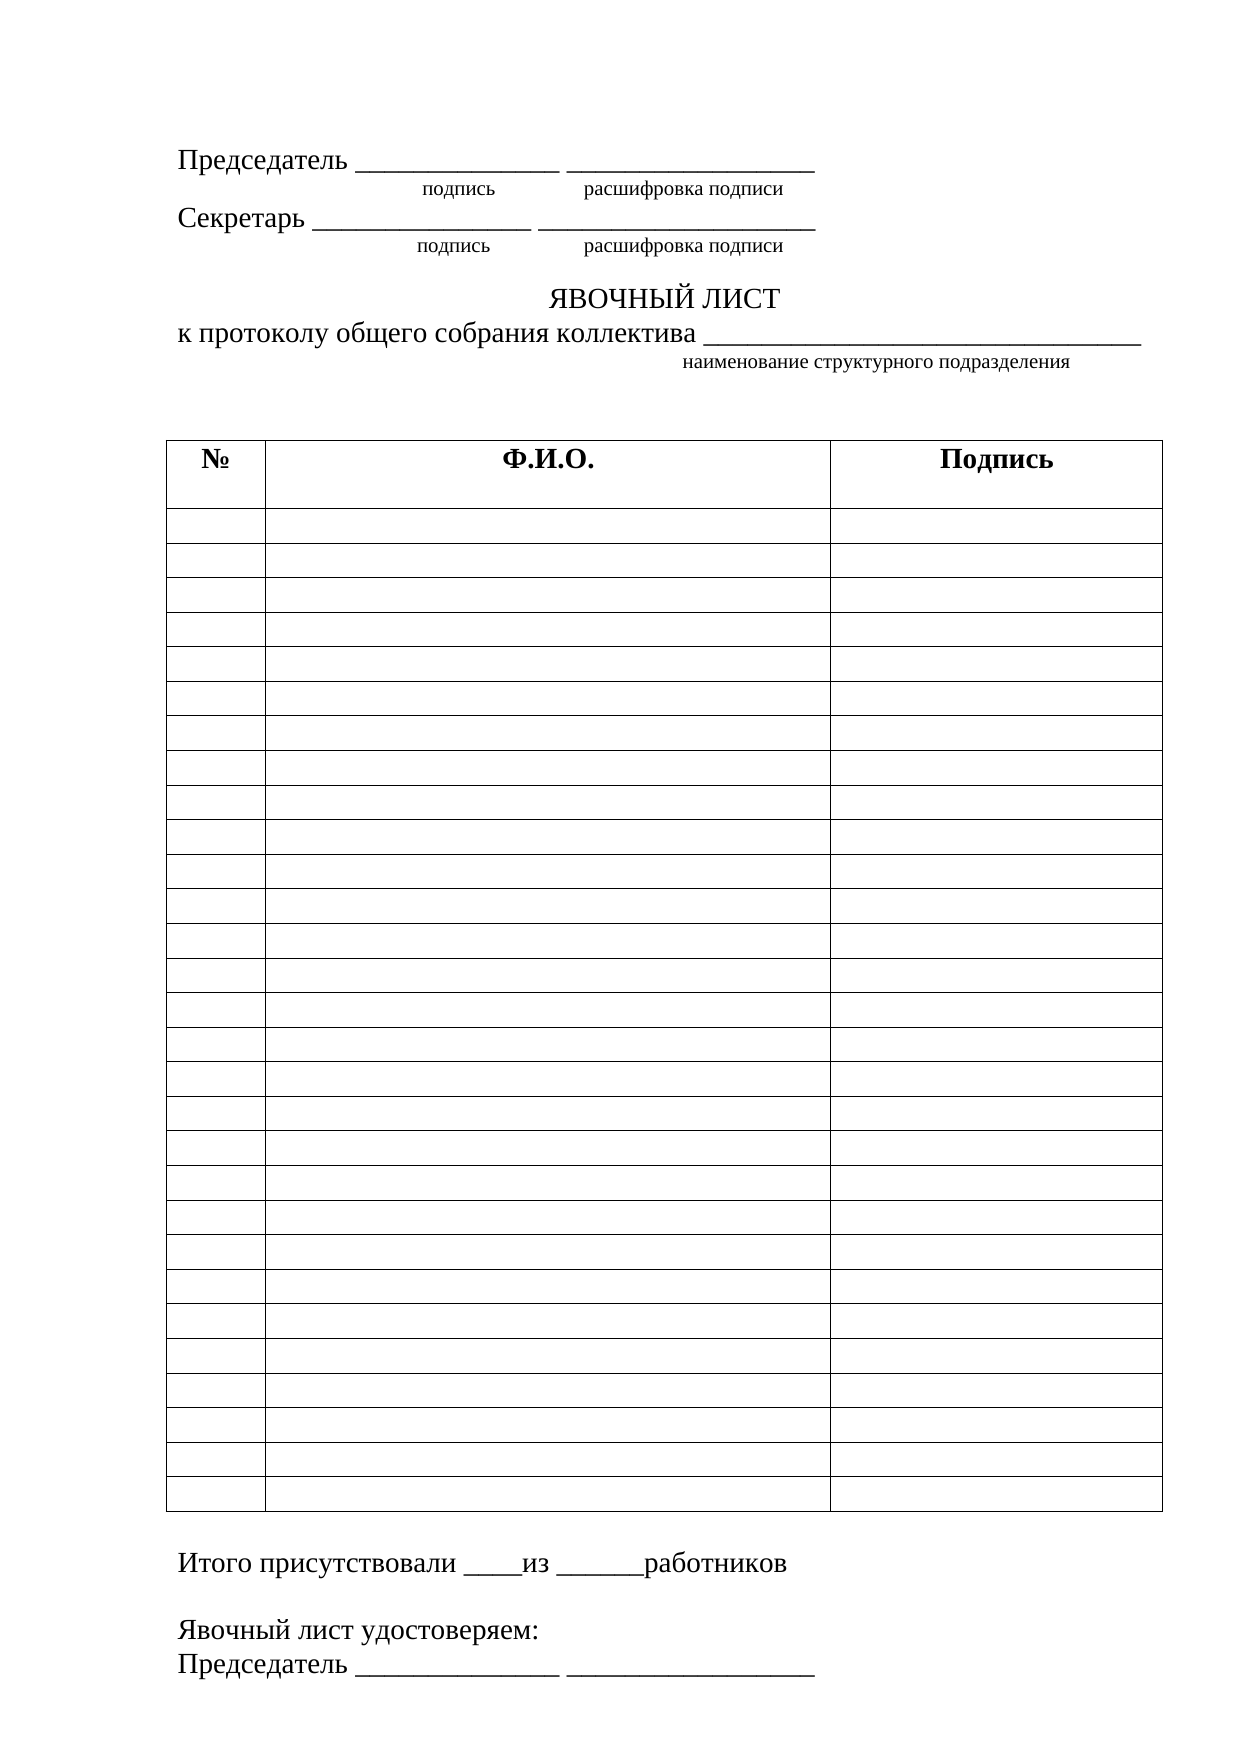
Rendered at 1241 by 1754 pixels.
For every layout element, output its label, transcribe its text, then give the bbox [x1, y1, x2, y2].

text ЯВОЧНЫЙ ЛИСТ [177, 281, 1152, 315]
table_cell [167, 889, 265, 923]
table_cell [266, 959, 830, 992]
table_cell [831, 1166, 1162, 1199]
table_cell [266, 578, 830, 612]
table_cell [266, 1062, 830, 1096]
table_cell [266, 751, 830, 784]
table_cell [167, 1097, 265, 1130]
table_cell [831, 1062, 1162, 1096]
table_cell [266, 1304, 830, 1338]
table_cell [266, 509, 830, 542]
table_header Подпись [831, 441, 1162, 508]
table_cell [167, 1304, 265, 1338]
table_cell [167, 1374, 265, 1407]
table_cell [831, 820, 1162, 854]
table_cell [831, 1028, 1162, 1061]
table_cell [167, 544, 265, 577]
table_cell [831, 855, 1162, 888]
text Итого присутствовали ____из ______работников [177, 1545, 1152, 1579]
table_cell [167, 509, 265, 542]
text подпись расшифровка подписи [177, 233, 1152, 257]
text подпись расшифровка подписи [177, 176, 1152, 200]
table_cell [831, 1131, 1162, 1165]
table_cell [167, 1062, 265, 1096]
table_cell [831, 959, 1162, 992]
table_cell [831, 751, 1162, 784]
table_cell [831, 716, 1162, 750]
table_cell [167, 1235, 265, 1269]
table_cell [266, 1097, 830, 1130]
table_cell [266, 1270, 830, 1303]
table_cell [831, 889, 1162, 923]
table_cell [167, 1408, 265, 1442]
table_cell [831, 509, 1162, 542]
table_cell [167, 924, 265, 957]
table_cell [167, 1201, 265, 1234]
table_cell [266, 1166, 830, 1199]
table_cell [167, 1131, 265, 1165]
table_cell [266, 1131, 830, 1165]
text Явочный лист удостоверяем: [177, 1612, 1152, 1646]
table_cell [167, 993, 265, 1027]
table_cell [831, 544, 1162, 577]
table_cell [167, 855, 265, 888]
table_cell [831, 1097, 1162, 1130]
table_cell [266, 1374, 830, 1407]
text наименование структурного подразделения [177, 348, 1152, 373]
table_cell [167, 1443, 265, 1476]
table_cell [167, 716, 265, 750]
text Председатель ______________ _________________ [177, 1646, 1152, 1679]
table_cell [266, 1443, 830, 1476]
table_cell [167, 959, 265, 992]
table_cell [831, 1408, 1162, 1442]
table_cell [831, 613, 1162, 646]
table_cell [831, 786, 1162, 819]
table_cell [831, 1374, 1162, 1407]
table_cell [167, 682, 265, 715]
table_cell [266, 1477, 830, 1511]
table_cell [266, 1408, 830, 1442]
table_cell [167, 1166, 265, 1199]
table_cell [831, 924, 1162, 957]
table_cell [266, 1201, 830, 1234]
table_cell [831, 1443, 1162, 1476]
table_cell [167, 647, 265, 681]
table_header Ф.И.О. [266, 441, 830, 508]
table_cell [266, 544, 830, 577]
table_cell [266, 682, 830, 715]
table_cell [831, 647, 1162, 681]
table_cell [831, 578, 1162, 612]
table_cell [167, 1477, 265, 1511]
table_cell [266, 993, 830, 1027]
text к протоколу общего собрания коллектива ______________________________ [177, 315, 1152, 348]
table_cell [831, 1201, 1162, 1234]
table_cell [831, 1270, 1162, 1303]
table_cell [266, 889, 830, 923]
table_cell [266, 1235, 830, 1269]
text Председатель ______________ _________________ [177, 142, 1152, 176]
table_cell [167, 1028, 265, 1061]
table_cell [167, 1339, 265, 1372]
table_cell [266, 924, 830, 957]
table_cell [266, 647, 830, 681]
table_cell [167, 786, 265, 819]
table_cell [266, 613, 830, 646]
table_cell [266, 1028, 830, 1061]
table_cell [831, 993, 1162, 1027]
table_cell [831, 1235, 1162, 1269]
table_cell [167, 820, 265, 854]
text Секретарь _______________ ___________________ [177, 200, 1152, 233]
table_cell [831, 1304, 1162, 1338]
table_cell [266, 786, 830, 819]
table_header № [167, 441, 265, 508]
table_cell [831, 1339, 1162, 1372]
table_cell [266, 716, 830, 750]
table_cell [266, 855, 830, 888]
table_cell [831, 682, 1162, 715]
table_cell [167, 613, 265, 646]
table_cell [266, 820, 830, 854]
table_cell [167, 1270, 265, 1303]
table_cell [831, 1477, 1162, 1511]
table_cell [167, 751, 265, 784]
table_cell [167, 578, 265, 612]
table_cell [266, 1339, 830, 1372]
